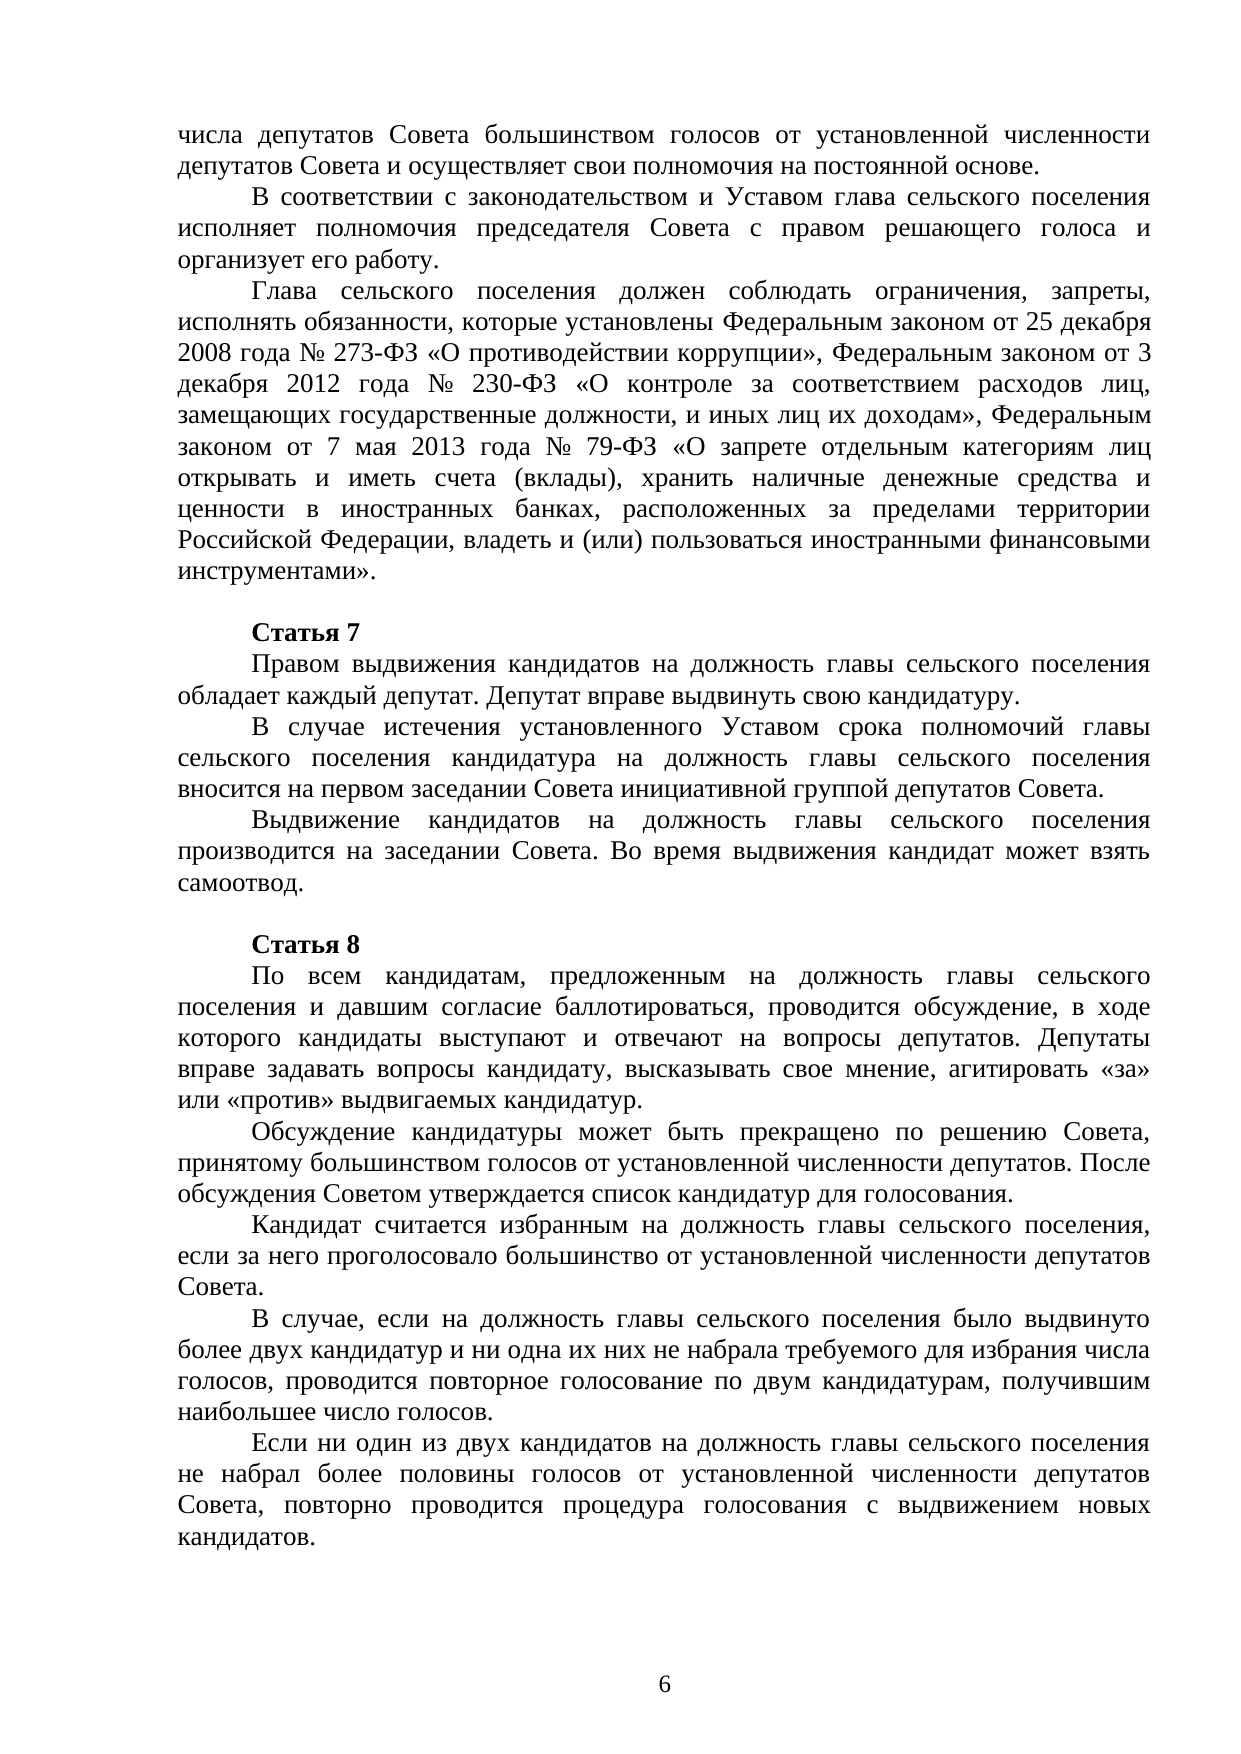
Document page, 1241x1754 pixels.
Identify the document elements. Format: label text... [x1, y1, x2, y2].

text Статья 8 [177, 928, 1152, 959]
text В случае, если на должность главы сельского поселения было выдвинуто более двух кандидатур и ни одна их них не набрала требуемого для избрания числа голосов, проводится повторное голосование по двум кандидатурам, получившим наибольшее число голосов. [177, 1302, 1152, 1426]
text Обсуждение кандидатуры может быть прекращено по решению Совета, принятому большинством голосов от установленной численности депутатов. После обсуждения Советом утверждается список кандидатур для голосования. [177, 1115, 1152, 1208]
text Правом выдвижения кандидатов на должность главы сельского поселения обладает каждый депутат. Депутат вправе выдвинуть свою кандидатуру. [177, 648, 1152, 710]
text По всем кандидатам, предложенным на должность главы сельского поселения и давшим согласие баллотироваться, проводится обсуждение, в ходе которого кандидаты выступают и отвечают на вопросы депутатов. Депутаты вправе задавать вопросы кандидату, высказывать свое мнение, агитировать «за» или «против» выдвигаемых кандидатур. [177, 959, 1152, 1115]
text Статья 7 [251, 616, 1152, 648]
text Глава сельского поселения должен соблюдать ограничения, запреты, исполнять обязанности, которые установлены Федеральным законом от 25 декабря 2008 года № 273-ФЗ «О противодействии коррупции», Федеральным законом от 3 декабря 2012 года № 230-ФЗ «О контроле за соответствием расходов лиц, замещающих государственные должности, и иных лиц их доходам», Федеральным законом от 7 мая 2013 года № 79-ФЗ «О запрете отдельным категориям лиц открывать и иметь счета (вклады), хранить наличные денежные средства и ценности в иностранных банках, расположенных за пределами территории Российской Федерации, владеть и (или) пользоваться иностранными финансовыми инструментами». [177, 274, 1152, 585]
text Выдвижение кандидатов на должность главы сельского поселения производится на заседании Совета. Во время выдвижения кандидат может взять самоотвод. [177, 803, 1152, 897]
text Если ни один из двух кандидатов на должность главы сельского поселения не набрал более половины голосов от установленной численности депутатов Совета, повторно проводится процедура голосования с выдвижением новых кандидатов. [177, 1426, 1152, 1551]
text В случае истечения установленного Уставом срока полномочий главы сельского поселения кандидатура на должность главы сельского поселения вносится на первом заседании Совета инициативной группой депутатов Совета. [177, 710, 1152, 803]
text Кандидат считается избранным на должность главы сельского поселения, если за него проголосовало большинство от установленной численности депутатов Совета. [177, 1208, 1152, 1302]
text В соответствии с законодательством и Уставом глава сельского поселения исполняет полномочия председателя Совета с правом решающего голоса и организует его работу. [177, 180, 1152, 274]
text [177, 118, 1152, 180]
